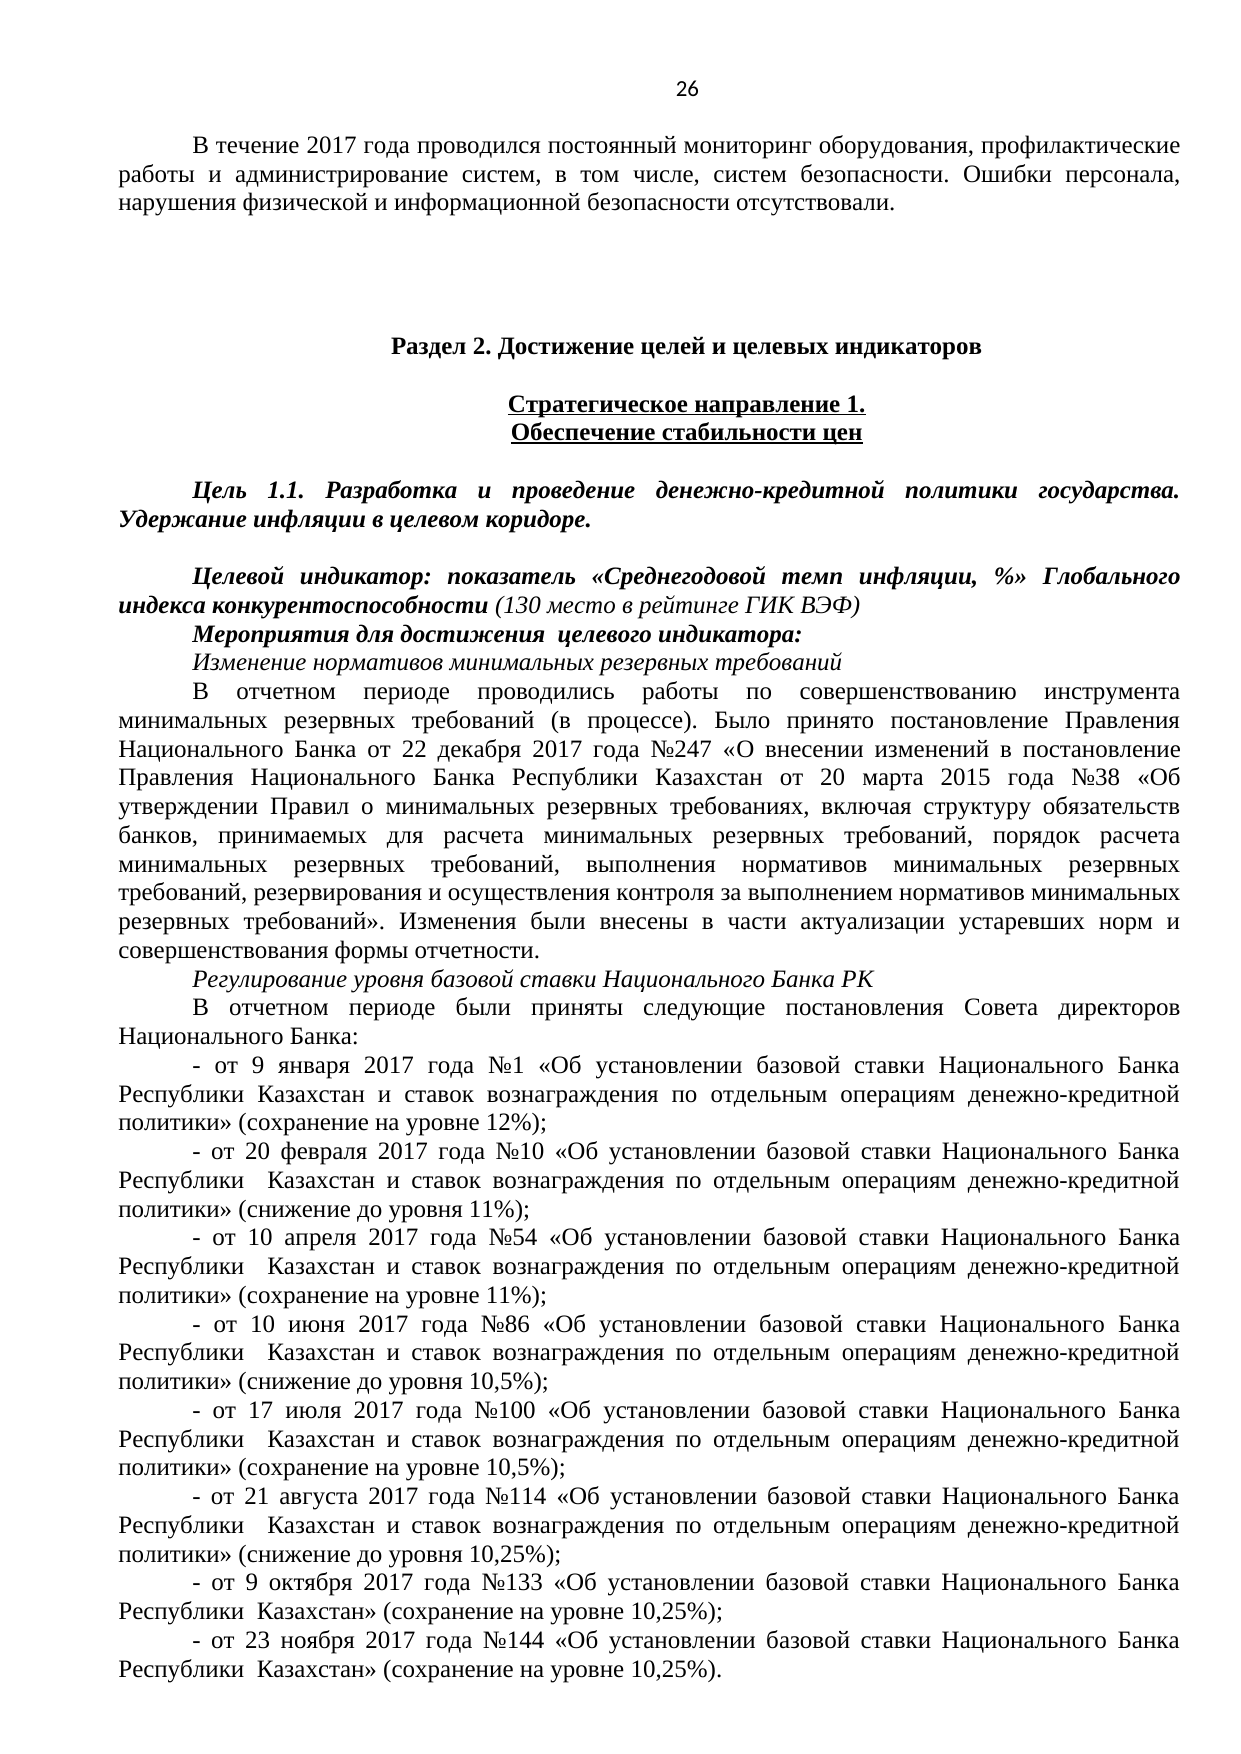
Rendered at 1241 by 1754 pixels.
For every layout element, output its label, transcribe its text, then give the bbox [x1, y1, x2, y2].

text Цель 1.1. Разработка и проведение денежно-кредитной политики государства. Удержание инфляции в целевом коридоре. [118, 475, 1181, 532]
text Регулирование уровня базовой ставки Национального Банка РК [118, 964, 1181, 992]
text Мероприятия для достижения целевого индикатора: [118, 619, 1181, 647]
text - от 10 апреля 2017 года №54 «Об установлении базовой ставки Национального Банка Республики Казахстан и ставок вознаграждения по отдельным операциям денежно-кредитной политики» (сохранение на уровне 11%); [118, 1222, 1181, 1309]
text - от 10 июня 2017 года №86 «Об установлении базовой ставки Национального Банка Республики Казахстан и ставок вознаграждения по отдельным операциям денежно-кредитной политики» (снижение до уровня 10,5%); [118, 1309, 1181, 1395]
text - от 9 января 2017 года №1 «Об установлении базовой ставки Национального Банка Республики Казахстан и ставок вознаграждения по отдельным операциям денежно-кредитной политики» (сохранение на уровне 12%); [118, 1050, 1181, 1136]
text Обеспечение стабильности цен [118, 417, 1181, 446]
text - от 23 ноября 2017 года №144 «Об установлении базовой ставки Национального Банка Республики Казахстан» (сохранение на уровне 10,25%). [118, 1625, 1181, 1682]
text - от 20 февраля 2017 года №10 «Об установлении базовой ставки Национального Банка Республики Казахстан и ставок вознаграждения по отдельным операциям денежно-кредитной политики» (снижение до уровня 11%); [118, 1136, 1181, 1222]
text - от 9 октября 2017 года №133 «Об установлении базовой ставки Национального Банка Республики Казахстан» (сохранение на уровне 10,25%); [118, 1567, 1181, 1625]
text В течение 2017 года проводился постоянный мониторинг оборудования, профилактические работы и администрирование систем, в том числе, систем безопасности. Ошибки персонала, нарушения физической и информационной безопасности отсутствовали. [118, 130, 1181, 216]
text Раздел 2. Достижение целей и целевых индикаторов [118, 331, 1181, 360]
text Изменение нормативов минимальных резервных требований [118, 647, 1181, 676]
text Стратегическое направление 1. [118, 389, 1181, 417]
text Целевой индикатор: показатель «Среднегодовой темп инфляции, %» Глобального индекса конкурентоспособности (130 место в рейтинге ГИК ВЭФ) [118, 561, 1181, 619]
text - от 17 июля 2017 года №100 «Об установлении базовой ставки Национального Банка Республики Казахстан и ставок вознаграждения по отдельным операциям денежно-кредитной политики» (сохранение на уровне 10,5%); [118, 1395, 1181, 1481]
text В отчетном периоде проводились работы по совершенствованию инструмента минимальных резервных требований (в процессе). Было принято постановление Правления Национального Банка от 22 декабря 2017 года №247 «О внесении изменений в постановление Правления Национального Банка Республики Казахстан от 20 марта 2015 года №38 «Об утверждении Правил о минимальных резервных требованиях, включая структуру обязательств банков, принимаемых для расчета минимальных резервных требований, порядок расчета минимальных резервных требований, выполнения нормативов минимальных резервных требований, резервирования и осуществления контроля за выполнением нормативов минимальных резервных требований». Изменения были внесены в части актуализации устаревших норм и совершенствования формы отчетности. [118, 676, 1181, 964]
text В отчетном периоде были приняты следующие постановления Совета директоров Национального Банка: [118, 992, 1181, 1050]
text - от 21 августа 2017 года №114 «Об установлении базовой ставки Национального Банка Республики Казахстан и ставок вознаграждения по отдельным операциям денежно-кредитной политики» (снижение до уровня 10,25%); [118, 1481, 1181, 1567]
